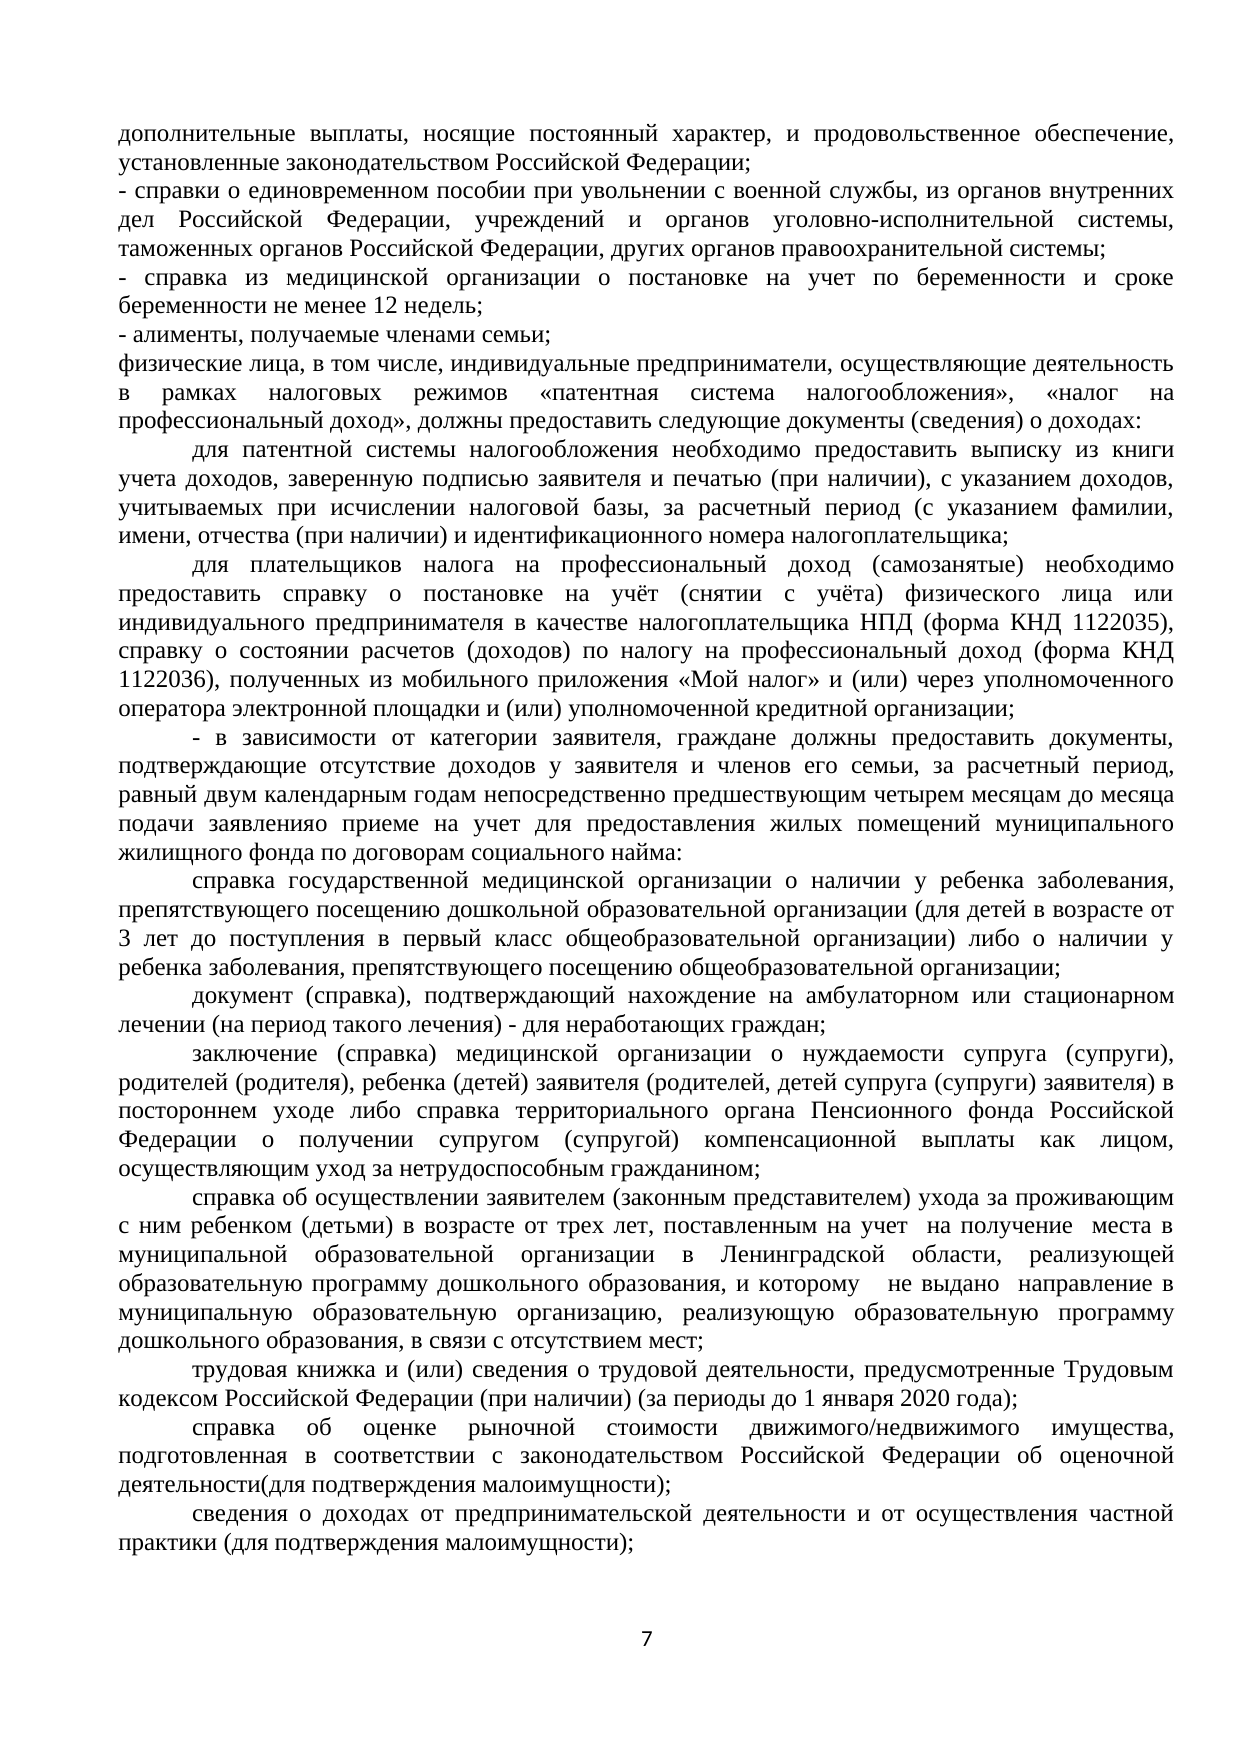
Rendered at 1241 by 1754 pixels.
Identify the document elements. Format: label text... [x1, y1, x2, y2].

text справка государственной медицинской организации о наличии у ребенка заболевания, препятствующего посещению дошкольной образовательной организации (для детей в возрасте от 3 лет до поступления в первый класс общеобразовательной организации) либо о наличии у ребенка заболевания, препятствующего посещению общеобразовательной организации; [118, 866, 1175, 981]
text - алименты, получаемые членами семьи; [118, 319, 1175, 348]
text справка об осуществлении заявителем (законным представителем) ухода за проживающим с ним ребенком (детьми) в возрасте от трех лет, поставленным на учет на получение места в муниципальной образовательной организации в Ленинградской области, реализующей образовательную программу дошкольного образования, и которому не выдано направление в муниципальную образовательную организацию, реализующую образовательную программу дошкольного образования, в связи с отсутствием мест; [118, 1182, 1175, 1354]
text заключение (справка) медицинской организации о нуждаемости супруга (супруги), родителей (родителя), ребенка (детей) заявителя (родителей, детей супруга (супруги) заявителя) в постороннем уходе либо справка территориального органа Пенсионного фонда Российской Федерации о получении супругом (супругой) компенсационной выплаты как лицом, осуществляющим уход за нетрудоспособным гражданином; [118, 1038, 1175, 1182]
text сведения о доходах от предпринимательской деятельности и от осуществления частной практики (для подтверждения малоимущности); [118, 1498, 1175, 1556]
text для патентной системы налогообложения необходимо предоставить выписку из книги учета доходов, заверенную подписью заявителя и печатью (при наличии), с указанием доходов, учитываемых при исчислении налоговой базы, за расчетный период (с указанием фамилии, имени, отчества (при наличии) и идентификационного номера налогоплательщика; [118, 434, 1175, 549]
text для плательщиков налога на профессиональный доход (самозанятые) необходимо предоставить справку о постановке на учёт (снятии с учёта) физического лица или индивидуального предпринимателя в качестве налогоплательщика НПД (форма КНД 1122035), справку о состоянии расчетов (доходов) по налогу на профессиональный доход (форма КНД 1122036), полученных из мобильного приложения «Мой налог» и (или) через уполномоченного оператора электронной площадки и (или) уполномоченной кредитной организации; [118, 549, 1175, 722]
text документ (справка), подтверждающий нахождение на амбулаторном или стационарном лечении (на период такого лечения) - для неработающих граждан; [118, 981, 1175, 1038]
text справка об оценке рыночной стоимости движимого/недвижимого имущества, подготовленная в соответствии с законодательством Российской Федерации об оценочной деятельности(для подтверждения малоимущности); [118, 1412, 1175, 1498]
text - справка из медицинской организации о постановке на учет по беременности и сроке беременности не менее 12 недель; [118, 262, 1175, 319]
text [118, 118, 1175, 176]
text - в зависимости от категории заявителя, граждане должны предоставить документы, подтверждающие отсутствие доходов у заявителя и членов его семьи, за расчетный период, равный двум календарным годам непосредственно предшествующим четырем месяцам до месяца подачи заявленияо приеме на учет для предоставления жилых помещений муниципального жилищного фонда по договорам социального найма: [118, 722, 1175, 866]
text - справки о единовременном пособии при увольнении с военной службы, из органов внутренних дел Российской Федерации, учреждений и органов уголовно-исполнительной системы, таможенных органов Российской Федерации, других органов правоохранительной системы; [118, 176, 1175, 262]
text трудовая книжка и (или) сведения о трудовой деятельности, предусмотренные Трудовым кодексом Российской Федерации (при наличии) (за периоды до 1 января 2020 года); [118, 1354, 1175, 1412]
text физические лица, в том числе, индивидуальные предприниматели, осуществляющие деятельность в рамках налоговых режимов «патентная система налогообложения», «налог на профессиональный доход», должны предоставить следующие документы (сведения) о доходах: [118, 348, 1175, 434]
